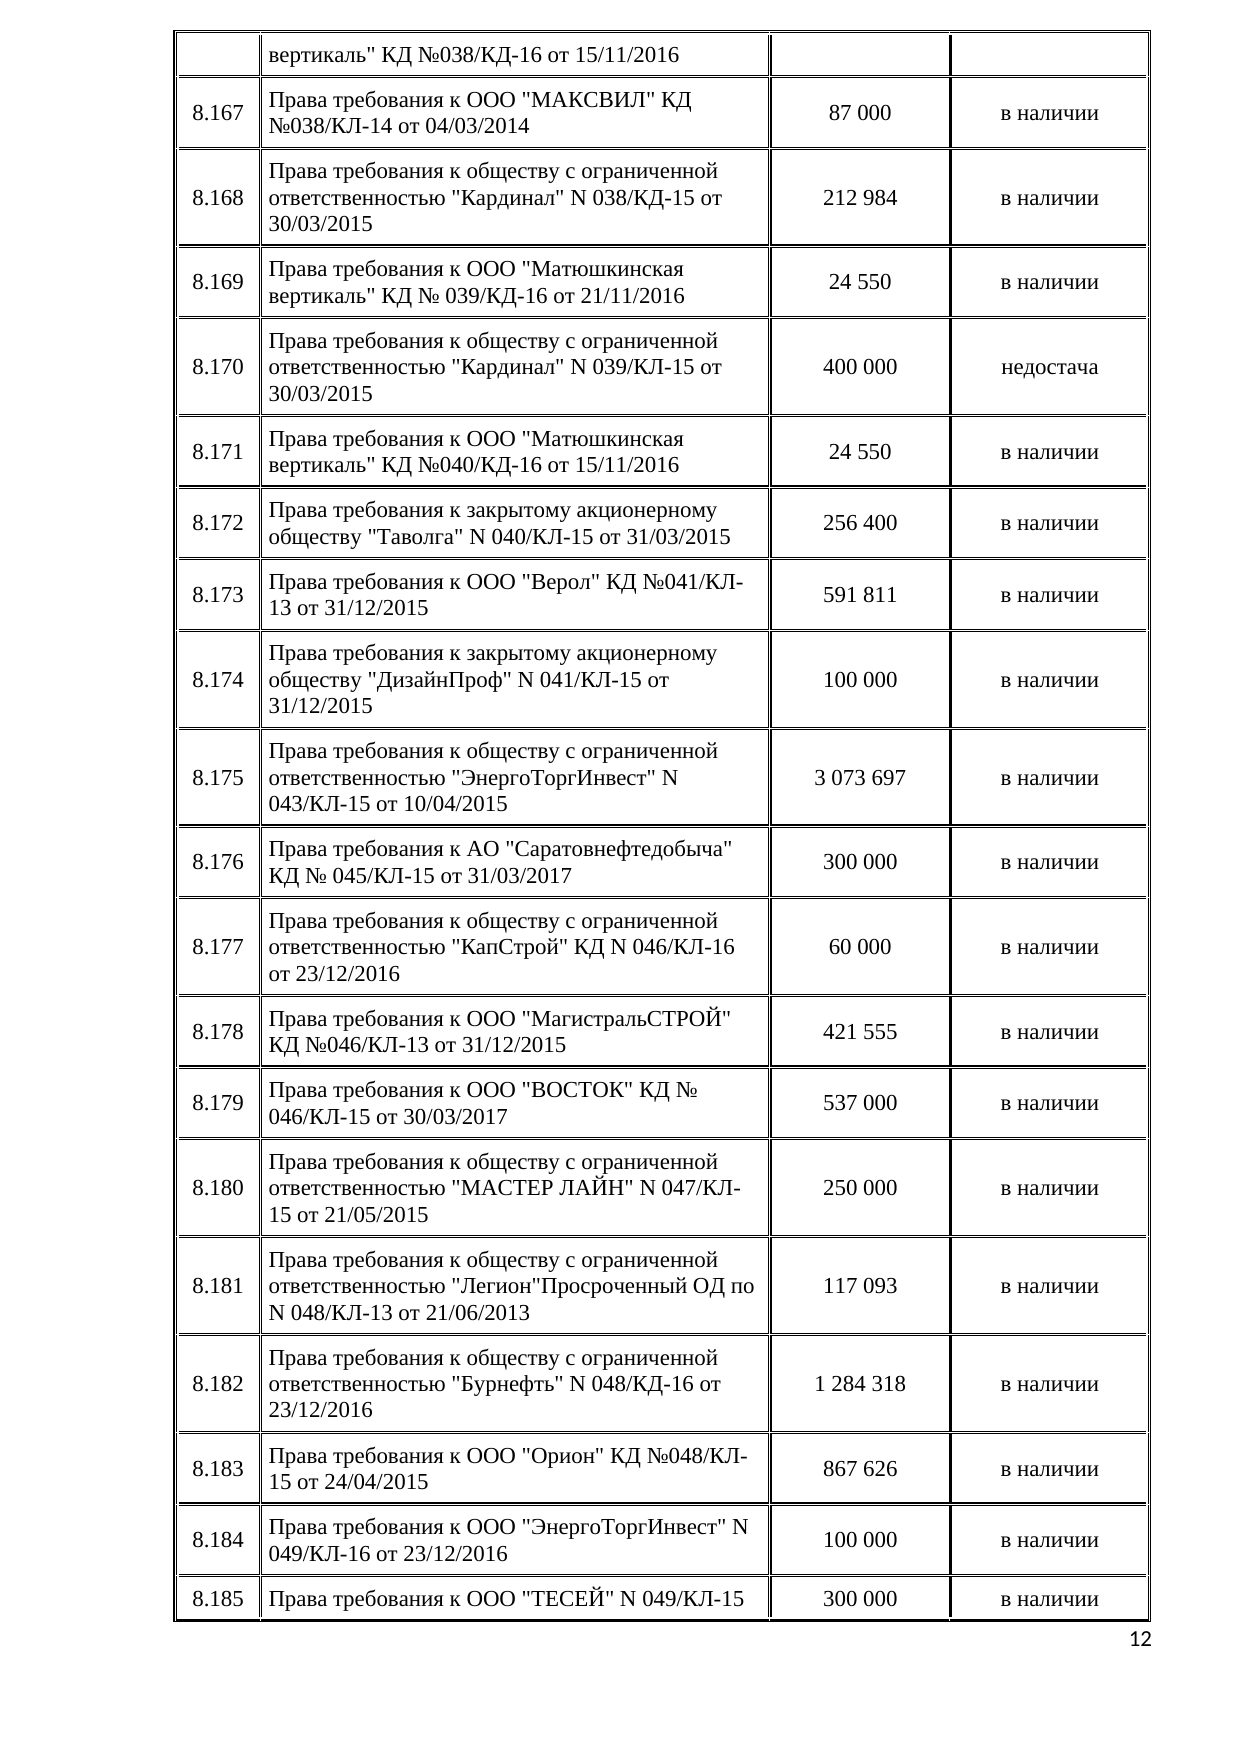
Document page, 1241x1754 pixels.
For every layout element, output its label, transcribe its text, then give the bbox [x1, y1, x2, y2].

table_cell 300 000 [770, 1577, 950, 1619]
table_cell в наличии [950, 1137, 1149, 1235]
table_cell 100 000 [772, 1506, 949, 1574]
table_cell 8.171 [175, 414, 261, 485]
table_cell 867 626 [772, 1434, 949, 1502]
table_cell 212 984 [772, 150, 949, 244]
table_cell 8.181 [175, 1235, 261, 1333]
table_cell 591 811 [772, 560, 949, 628]
table_cell 8.176 [177, 824, 259, 896]
table_cell Права требования к ООО "МАКСВИЛ" КД №038/КЛ-14 от 04/03/2014 [262, 78, 768, 146]
table_cell в наличии [950, 557, 1149, 628]
table_cell в наличии [950, 414, 1149, 485]
table_cell Права требования к АО "Саратовнефтедобыча" КД № 045/КЛ-15 от 31/03/2017 [262, 828, 768, 896]
table_cell 8.184 [177, 1502, 259, 1574]
table_cell в наличии [952, 726, 1148, 824]
table_cell 24 550 [772, 417, 949, 485]
table_cell 8.172 [177, 485, 259, 557]
table_cell 8.166 [177, 33, 261, 75]
table_cell 24 550 [772, 248, 949, 316]
table_cell в наличии [952, 146, 1148, 244]
table_cell 8.182 [175, 1333, 261, 1431]
table_cell Права требования к ООО "МагистральСТРОЙ" КД №046/КЛ-13 от 31/12/2015 [262, 997, 768, 1065]
table_cell 8.174 [177, 629, 259, 726]
table_cell в наличии [952, 1502, 1148, 1574]
table_cell в наличии [950, 75, 1149, 146]
table_cell в наличии [952, 244, 1148, 316]
table_cell 100 000 [772, 632, 949, 726]
table_cell 8.173 [175, 557, 261, 628]
table_cell Права требования к ООО "Орион" КД №048/КЛ-15 от 24/04/2015 [262, 1434, 768, 1502]
table_cell Права требования к обществу с ограниченной ответственностью "Кардинал" N 039/КЛ-15 от 30/03/2015 [262, 319, 768, 414]
table_cell Права требования к обществу с ограниченной ответственностью "Кардинал" N 038/КД-15 от 30/03/2015 [262, 150, 768, 244]
table_cell 8.167 [175, 75, 261, 146]
table_cell в наличии [950, 1333, 1149, 1431]
table_cell Права требования к ООО "Верол" КД №041/КЛ-13 от 31/12/2015 [262, 560, 768, 628]
table_cell 8.180 [175, 1137, 261, 1235]
table_cell Права требования к ООО "Матюшкинская вертикаль" КД № 039/КД-16 от 21/11/2016 [262, 248, 768, 316]
table_cell 8.169 [177, 244, 259, 316]
table_cell 8.183 [175, 1431, 261, 1502]
table_cell в наличии [950, 33, 1148, 75]
table_cell 87 000 [772, 78, 949, 146]
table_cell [261, 1574, 770, 1619]
table_cell 8.170 [175, 316, 261, 414]
table_cell 400 000 [772, 319, 949, 414]
table_cell в наличии [952, 629, 1148, 726]
table_cell в наличии [950, 1235, 1149, 1333]
table_cell в наличии [950, 896, 1149, 994]
table_cell 60 000 [772, 899, 949, 994]
table_cell 24 550 [770, 31, 950, 75]
table_cell 421 555 [772, 997, 949, 1065]
table_cell 117 093 [772, 1238, 949, 1333]
table_cell Права требования к закрытому акционерному обществу "ДизайнПроф" N 041/КЛ-15 от 31/12/2015 [262, 632, 768, 726]
table_cell в наличии [950, 994, 1149, 1065]
table_cell Права требования к обществу с ограниченной ответственностью "КапСтрой" КД N 046/КЛ-16 от 23/12/2016 [262, 899, 768, 994]
table_cell Права требования к обществу с ограниченной ответственностью "Бурнефть" N 048/КД-16 от 23/12/2016 [262, 1336, 768, 1431]
table_cell 3 073 697 [772, 730, 949, 824]
table_cell в наличии [952, 1065, 1148, 1137]
table_cell Права требования к ООО "ВОСТОК" КД № 046/КЛ-15 от 30/03/2017 [262, 1069, 768, 1137]
table_cell в наличии [950, 1431, 1149, 1502]
table_cell в наличии [952, 485, 1148, 557]
table_cell 8.168 [177, 146, 259, 244]
table_cell 8.179 [177, 1065, 259, 1137]
table_cell 8.178 [175, 994, 261, 1065]
table_cell 256 400 [772, 489, 949, 557]
table_cell Права требования к обществу с ограниченной ответственностью "Легион"Просроченный ОД по N 048/КЛ-13 от 21/06/2013 [262, 1238, 768, 1333]
table_cell 537 000 [772, 1069, 949, 1137]
table_cell 8.177 [175, 896, 261, 994]
table_cell 300 000 [772, 828, 949, 896]
table_cell 8.175 [177, 726, 259, 824]
table_cell 250 000 [772, 1140, 949, 1235]
table_cell Права требования к ООО "ЭнергоТоргИнвест" N 049/КЛ-16 от 23/12/2016 [262, 1506, 768, 1574]
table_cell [261, 31, 770, 75]
table_cell недостача [950, 316, 1149, 414]
table_cell в наличии [952, 824, 1148, 896]
table_cell Права требования к обществу с ограниченной ответственностью "МАСТЕР ЛАЙН" N 047/КЛ-15 от 21/05/2015 [262, 1140, 768, 1235]
table_cell Права требования к ООО "Матюшкинская вертикаль" КД №040/КД-16 от 15/11/2016 [262, 417, 768, 485]
table_cell Права требования к обществу с ограниченной ответственностью "ЭнергоТоргИнвест" N 043/КЛ-15 от 10/04/2015 [262, 730, 768, 824]
table_cell в наличии [950, 1574, 1149, 1619]
table_cell 1 284 318 [772, 1336, 949, 1431]
table_cell Права требования к закрытому акционерному обществу "Таволга" N 040/КЛ-15 от 31/03/2015 [262, 489, 768, 557]
table_cell 8.185 [175, 1574, 261, 1619]
